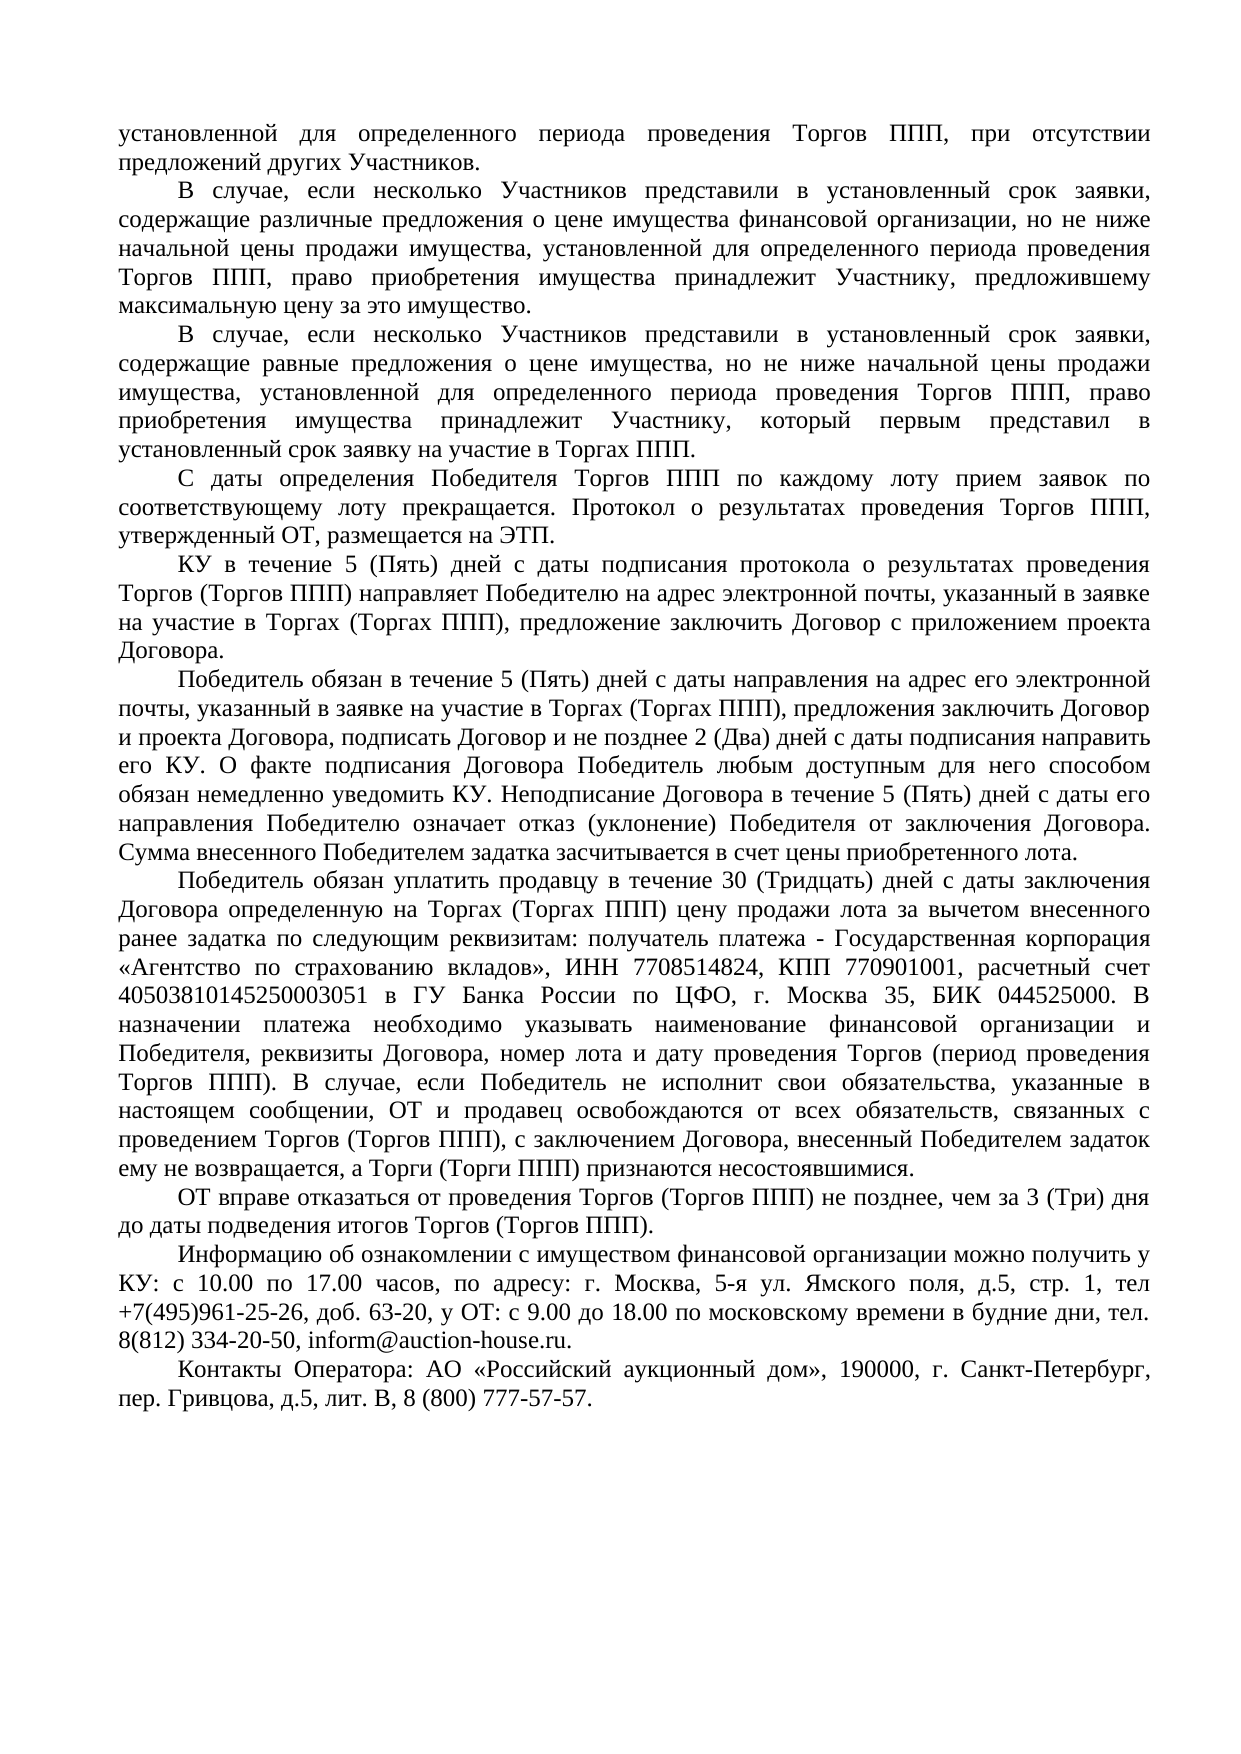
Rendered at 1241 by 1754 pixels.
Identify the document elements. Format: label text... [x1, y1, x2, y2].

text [118, 118, 1151, 176]
text Контакты Оператора: АО «Российский аукционный дом», 190000, г. Санкт-Петербург, пер. Гривцова, д.5, лит. В, 8 (800) 777-57-57. [118, 1354, 1151, 1412]
text С даты определения Победителя Торгов ППП по каждому лоту прием заявок по соответствующему лоту прекращается. Протокол о результатах проведения Торгов ППП, утвержденный ОТ, размещается на ЭТП. [118, 463, 1151, 549]
text КУ в течение 5 (Пять) дней с даты подписания протокола о результатах проведения Торгов (Торгов ППП) направляет Победителю на адрес электронной почты, указанный в заявке на участие в Торгах (Торгах ППП), предложение заключить Договор с приложением проекта Договора. [118, 549, 1151, 664]
text В случае, если несколько Участников представили в установленный срок заявки, содержащие различные предложения о цене имущества финансовой организации, но не ниже начальной цены продажи имущества, установленной для определенного периода проведения Торгов ППП, право приобретения имущества принадлежит Участнику, предложившему максимальную цену за это имущество. [118, 176, 1151, 319]
text В случае, если несколько Участников представили в установленный срок заявки, содержащие равные предложения о цене имущества, но не ниже начальной цены продажи имущества, установленной для определенного периода проведения Торгов ППП, право приобретения имущества принадлежит Участнику, который первым представил в установленный срок заявку на участие в Торгах ППП. [118, 319, 1151, 463]
text Победитель обязан уплатить продавцу в течение 30 (Тридцать) дней с даты заключения Договора определенную на Торгах (Торгах ППП) цену продажи лота за вычетом внесенного ранее задатка по следующим реквизитам: получатель платежа - Государственная корпорация «Агентство по страхованию вкладов», ИНН 7708514824, КПП 770901001, расчетный счет 40503810145250003051 в ГУ Банка России по ЦФО, г. Москва 35, БИК 044525000. В назначении платежа необходимо указывать наименование финансовой организации и Победителя, реквизиты Договора, номер лота и дату проведения Торгов (период проведения Торгов ППП). В случае, если Победитель не исполнит свои обязательства, указанные в настоящем сообщении, ОТ и продавец освобождаются от всех обязательств, связанных с проведением Торгов (Торгов ППП), с заключением Договора, внесенный Победителем задаток ему не возвращается, а Торги (Торги ППП) признаются несостоявшимися. [118, 866, 1151, 1182]
text ОТ вправе отказаться от проведения Торгов (Торгов ППП) не позднее, чем за 3 (Три) дня до даты подведения итогов Торгов (Торгов ППП). [118, 1182, 1151, 1239]
text Победитель обязан в течение 5 (Пять) дней с даты направления на адрес его электронной почты, указанный в заявке на участие в Торгах (Торгах ППП), предложения заключить Договор и проекта Договора, подписать Договор и не позднее 2 (Два) дней с даты подписания направить его КУ. О факте подписания Договора Победитель любым доступным для него способом обязан немедленно уведомить КУ. Неподписание Договора в течение 5 (Пять) дней с даты его направления Победителю означает отказ (уклонение) Победителя от заключения Договора. Сумма внесенного Победителем задатка засчитывается в счет цены приобретенного лота. [118, 664, 1151, 866]
text Информацию об ознакомлении с имуществом финансовой организации можно получить у КУ: с 10.00 по 17.00 часов, по адресу: г. Москва, 5-я ул. Ямского поля, д.5, стр. 1, тел +7(495)961-25-26, доб. 63-20, у ОТ: с 9.00 до 18.00 по московскому времени в будние дни, тел. 8(812) 334-20-50, inform@auction-house.ru. [118, 1239, 1151, 1354]
